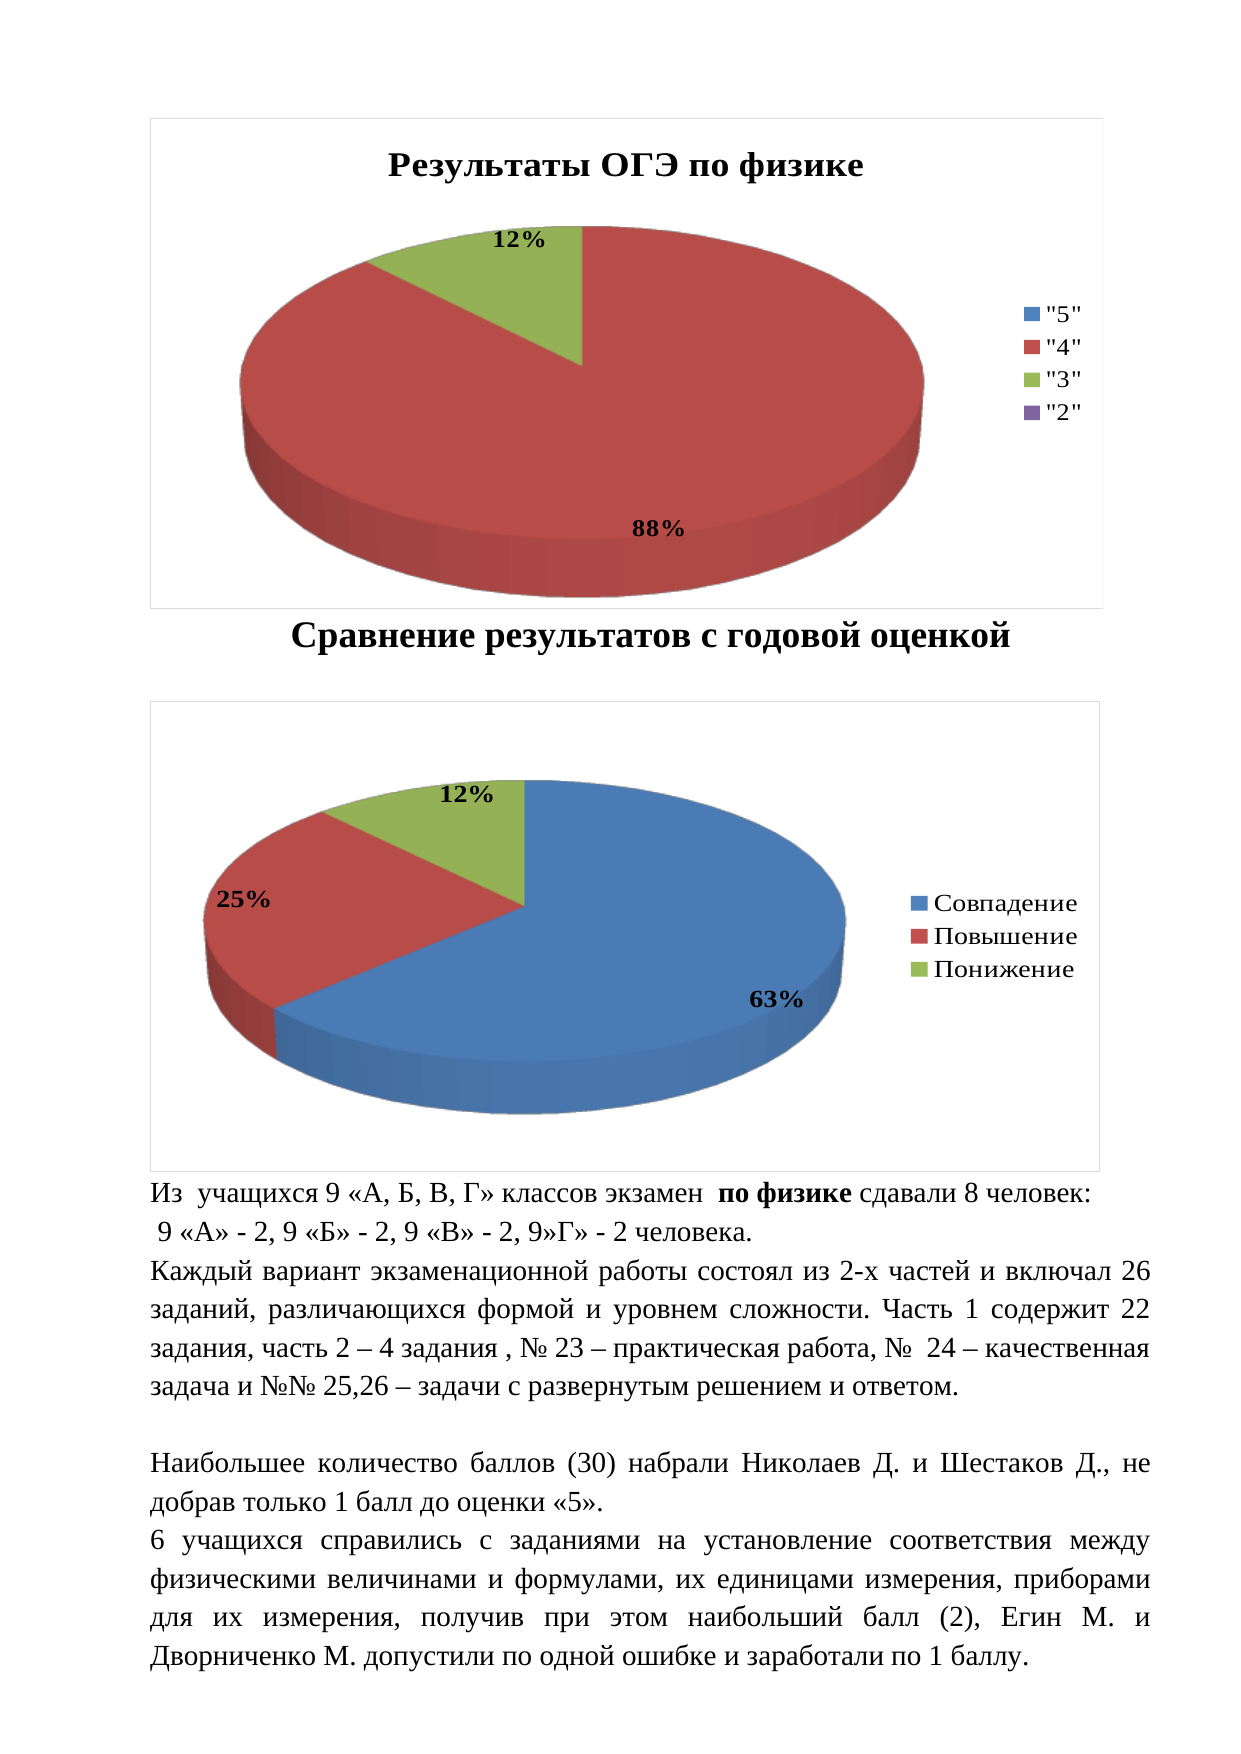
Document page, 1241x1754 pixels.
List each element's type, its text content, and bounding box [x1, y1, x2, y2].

text Наибольшее количество баллов (30) набрали Николаев Д. и Шестаков Д., не добрав только 1 балл до оценки «5». [150, 1445, 1152, 1517]
text 6 учащихся справились с заданиями на установление соответствия между физическими величинами и формулами, их единицами измерения, приборами для их измерения, получив при этом наибольший балл (2), Егин М. и Дворниченко М. допустили по одной ошибке и заработали по 1 баллу. [150, 1522, 1152, 1672]
text 9 «А» - 2, 9 «Б» - 2, 9 «В» - 2, 9»Г» - 2 человека. [150, 1214, 1152, 1248]
text Каждый вариант экзаменационной работы состоял из 2-х частей и включал 26 заданий, различающихся формой и уровнем сложности. Часть 1 содержит 22 задания, часть 2 – 4 задания , № 23 – практическая работа, № 24 – качественная задача и №№ 25,26 – задачи с развернутым решением и ответом. [150, 1253, 1152, 1402]
text Из учащихся 9 «А, Б, В, Г» классов экзамен по физике сдавали 8 человек: [150, 1176, 1152, 1209]
text Сравнение результатов с годовой оценкой [150, 613, 1152, 656]
